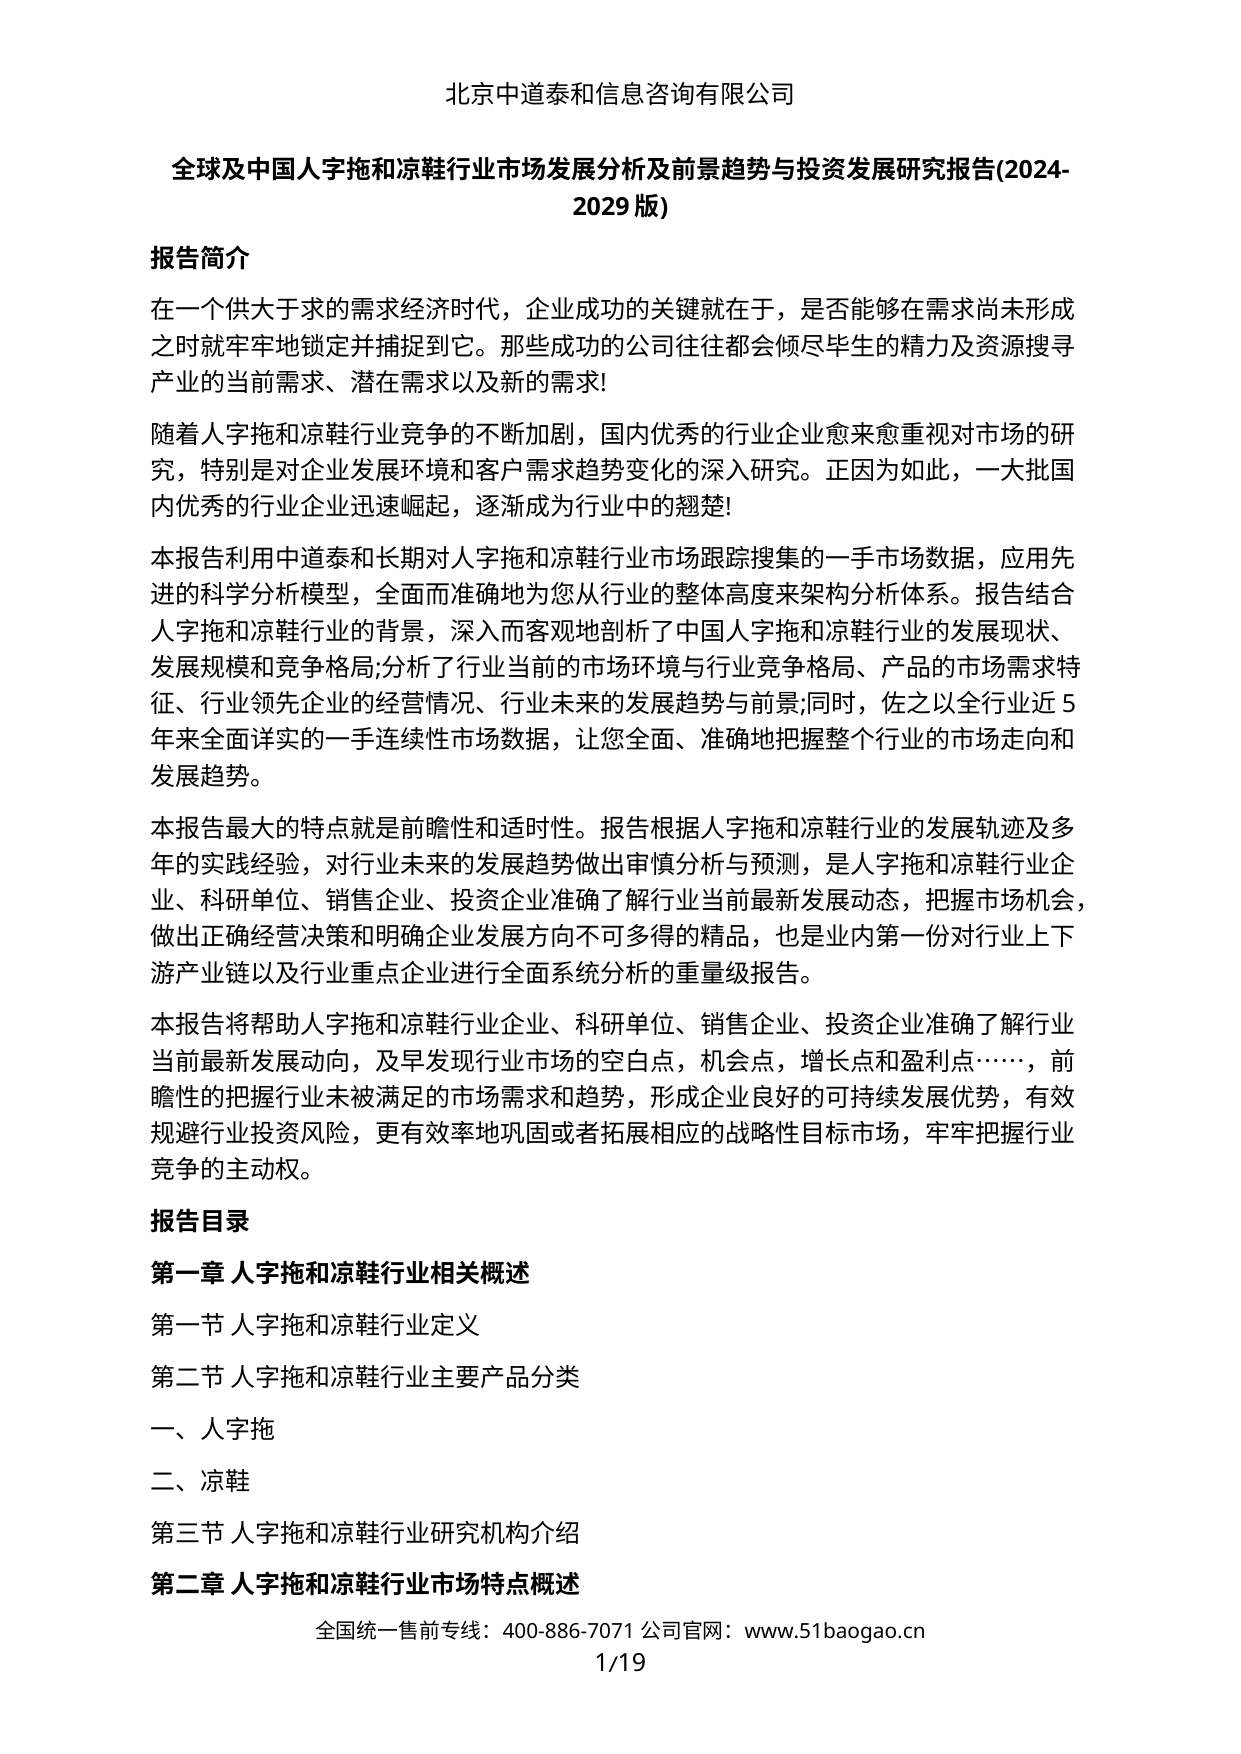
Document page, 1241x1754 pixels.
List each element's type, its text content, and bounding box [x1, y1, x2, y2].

text 第一节 人字拖和凉鞋行业定义 [150, 1306, 1090, 1342]
text 第二章 人字拖和凉鞋行业市场特点概述 [150, 1565, 1090, 1601]
text 在一个供大于求的需求经济时代，企业成功的关键就在于，是否能够在需求尚未形成之时就牢牢地锁定并捕捉到它。那些成功的公司往往都会倾尽毕生的精力及资源搜寻产业的当前需求、潜在需求以及新的需求! [150, 290, 1090, 399]
text 第二节 人字拖和凉鞋行业主要产品分类 [150, 1357, 1090, 1394]
text 随着人字拖和凉鞋行业竞争的不断加剧，国内优秀的行业企业愈来愈重视对市场的研究，特别是对企业发展环境和客户需求趋势变化的深入研究。正因为如此，一大批国内优秀的行业企业迅速崛起，逐渐成为行业中的翘楚! [150, 414, 1090, 523]
text 全球及中国人字拖和凉鞋行业市场发展分析及前景趋势与投资发展研究报告(2024-2029版) [150, 150, 1090, 222]
text 本报告利用中道泰和长期对人字拖和凉鞋行业市场跟踪搜集的一手市场数据，应用先进的科学分析模型，全面而准确地为您从行业的整体高度来架构分析体系。报告结合人字拖和凉鞋行业的背景，深入而客观地剖析了中国人字拖和凉鞋行业的发展现状、发展规模和竞争格局;分析了行业当前的市场环境与行业竞争格局、产品的市场需求特征、行业领先企业的经营情况、行业未来的发展趋势与前景;同时，佐之以全行业近5年来全面详实的一手连续性市场数据，让您全面、准确地把握整个行业的市场走向和发展趋势。 [150, 539, 1090, 792]
text 本报告最大的特点就是前瞻性和适时性。报告根据人字拖和凉鞋行业的发展轨迹及多年的实践经验，对行业未来的发展趋势做出审慎分析与预测，是人字拖和凉鞋行业企业、科研单位、销售企业、投资企业准确了解行业当前最新发展动态，把握市场机会，做出正确经营决策和明确企业发展方向不可多得的精品，也是业内第一份对行业上下游产业链以及行业重点企业进行全面系统分析的重量级报告。 [150, 808, 1090, 989]
text 第三节 人字拖和凉鞋行业研究机构介绍 [150, 1513, 1090, 1549]
text 第一章 人字拖和凉鞋行业相关概述 [150, 1254, 1090, 1290]
text 一、人字拖 [150, 1409, 1090, 1446]
text 报告简介 [150, 238, 1090, 274]
text 报告目录 [150, 1202, 1090, 1238]
text 二、凉鞋 [150, 1461, 1090, 1497]
text 本报告将帮助人字拖和凉鞋行业企业、科研单位、销售企业、投资企业准确了解行业当前最新发展动向，及早发现行业市场的空白点，机会点，增长点和盈利点……，前瞻性的把握行业未被满足的市场需求和趋势，形成企业良好的可持续发展优势，有效规避行业投资风险，更有效率地巩固或者拓展相应的战略性目标市场，牢牢把握行业竞争的主动权。 [150, 1005, 1090, 1186]
